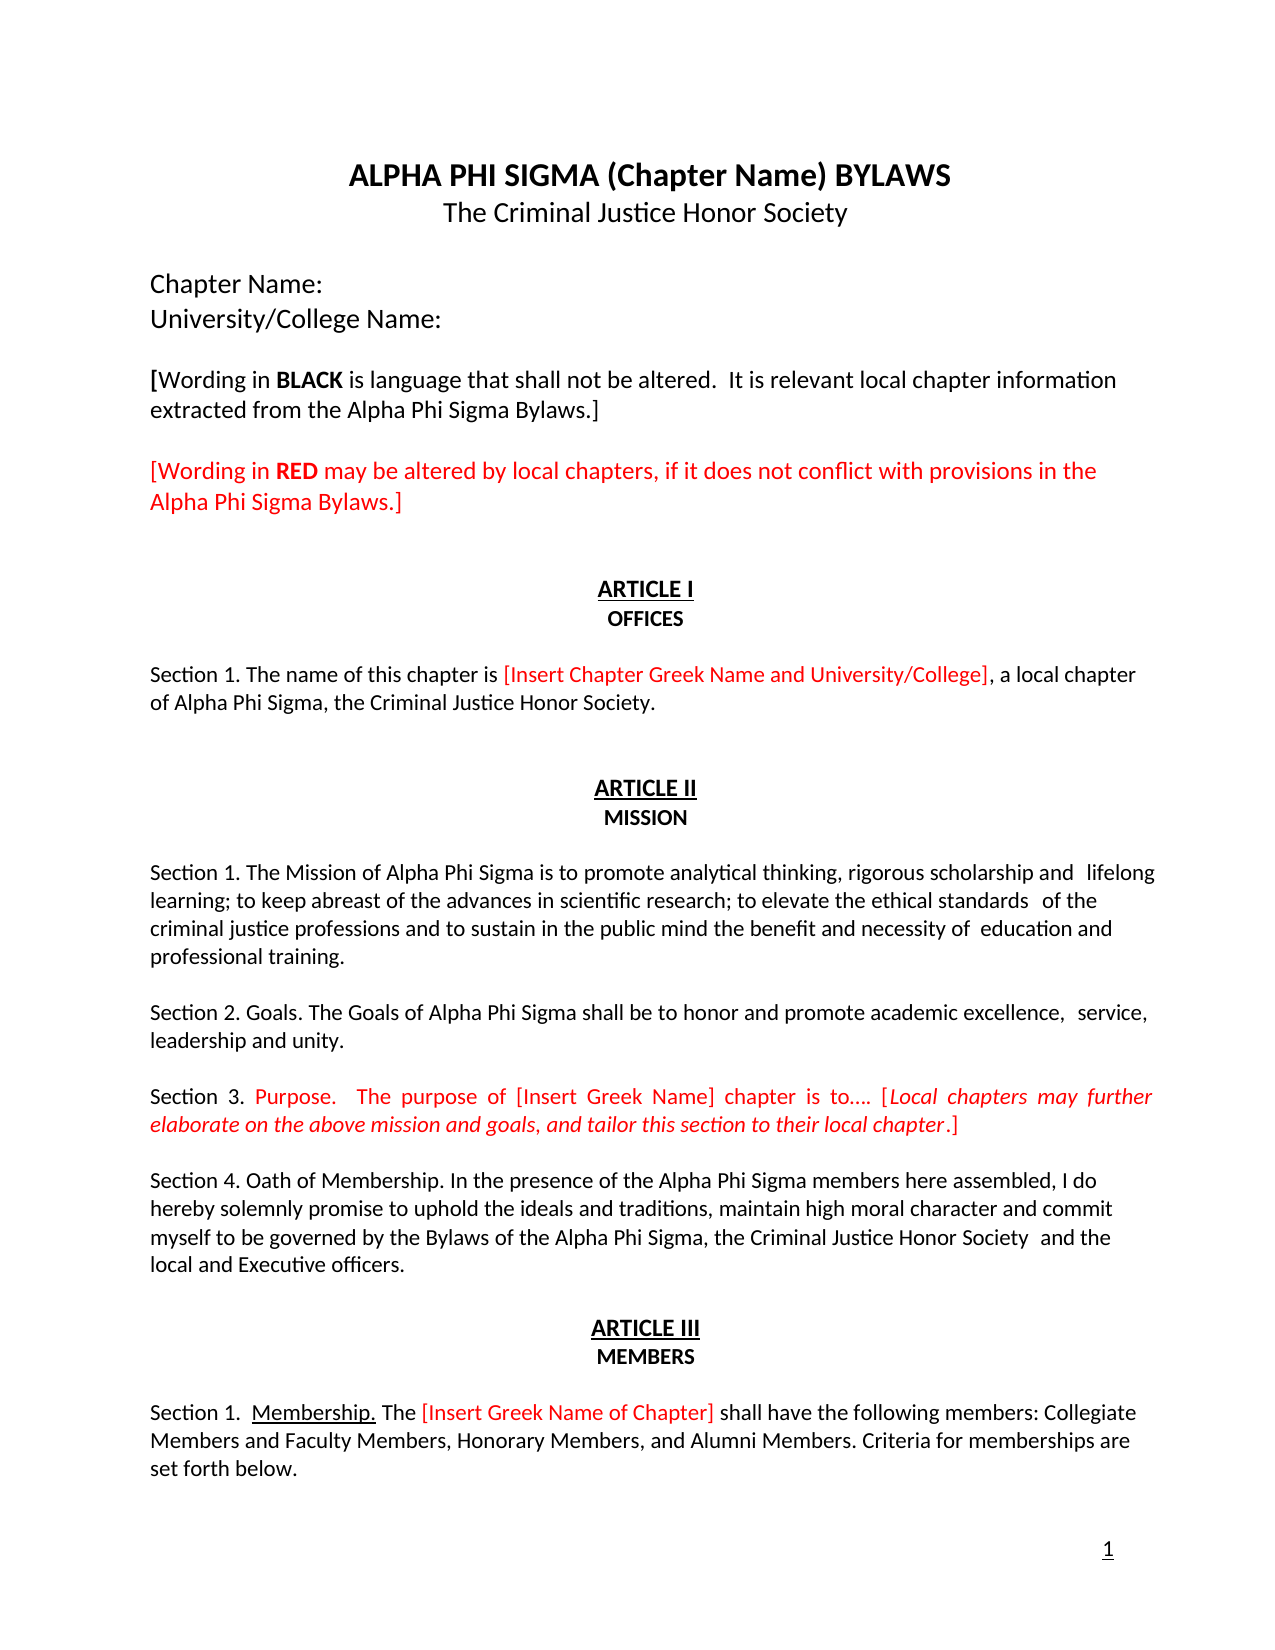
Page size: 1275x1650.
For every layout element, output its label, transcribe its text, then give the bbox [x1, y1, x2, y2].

text Chapter Name: [150, 266, 1155, 300]
subtitle OFFICES [400, 604, 891, 632]
subtitle ARTICLE I [400, 574, 891, 604]
subtitle MEMBERS [400, 1342, 891, 1370]
text Section 1. Membership. The [Insert Greek Name of Chapter] shall have the following members: Collegiate Members and Faculty Members, Honorary Members, and Alumni Members. Criteria for memberships are set forth below. [150, 1398, 1155, 1482]
text Section 4. Oath of Membership. In the presence of the Alpha Phi Sigma members here assembled, I do hereby solemnly promise to uphold the ideals and traditions, maintain high moral character and commit myself to be governed by the Bylaws of the Alpha Phi Sigma, the Criminal Justice Honor Society and the local and Executive officers. [150, 1167, 1155, 1279]
text [Wording in BLACK is language that shall not be altered. It is relevant local chapter information extracted from the Alpha Phi Sigma Bylaws.] [150, 364, 1155, 425]
text Section 1. The name of this chapter is [Insert Chapter Greek Name and University/College], a local chapter of Alpha Phi Sigma, the Criminal Justice Honor Society. [150, 660, 1155, 716]
subtitle MISSION [400, 803, 891, 831]
text ALPHA PHI SIGMA (Chapter Name) BYLAWS [150, 153, 1150, 194]
subtitle ARTICLE II [400, 772, 891, 803]
text Section 2. Goals. The Goals of Alpha Phi Sigma shall be to honor and promote academic excellence, service, leadership and unity. [150, 998, 1155, 1054]
text Section 1. The Mission of Alpha Phi Sigma is to promote analytical thinking, rigorous scholarship and lifelong learning; to keep abreast of the advances in scientific research; to elevate the ethical standards of the criminal justice professions and to sustain in the public mind the benefit and necessity of education and professional training. [150, 858, 1155, 970]
text The Criminal Justice Honor Society [400, 194, 891, 230]
text [Wording in RED may be altered by local chapters, if it does not conflict with provisions in the Alpha Phi Sigma Bylaws.] [150, 456, 1155, 517]
text University/College Name: [150, 301, 1155, 335]
text Section 3. Purpose. The purpose of [Insert Greek Name] chapter is to…. [Local chapters may further elaborate on the above mission and goals, and tailor this section to their local chapter.] [150, 1082, 1155, 1138]
subtitle ARTICLE III [400, 1312, 891, 1342]
